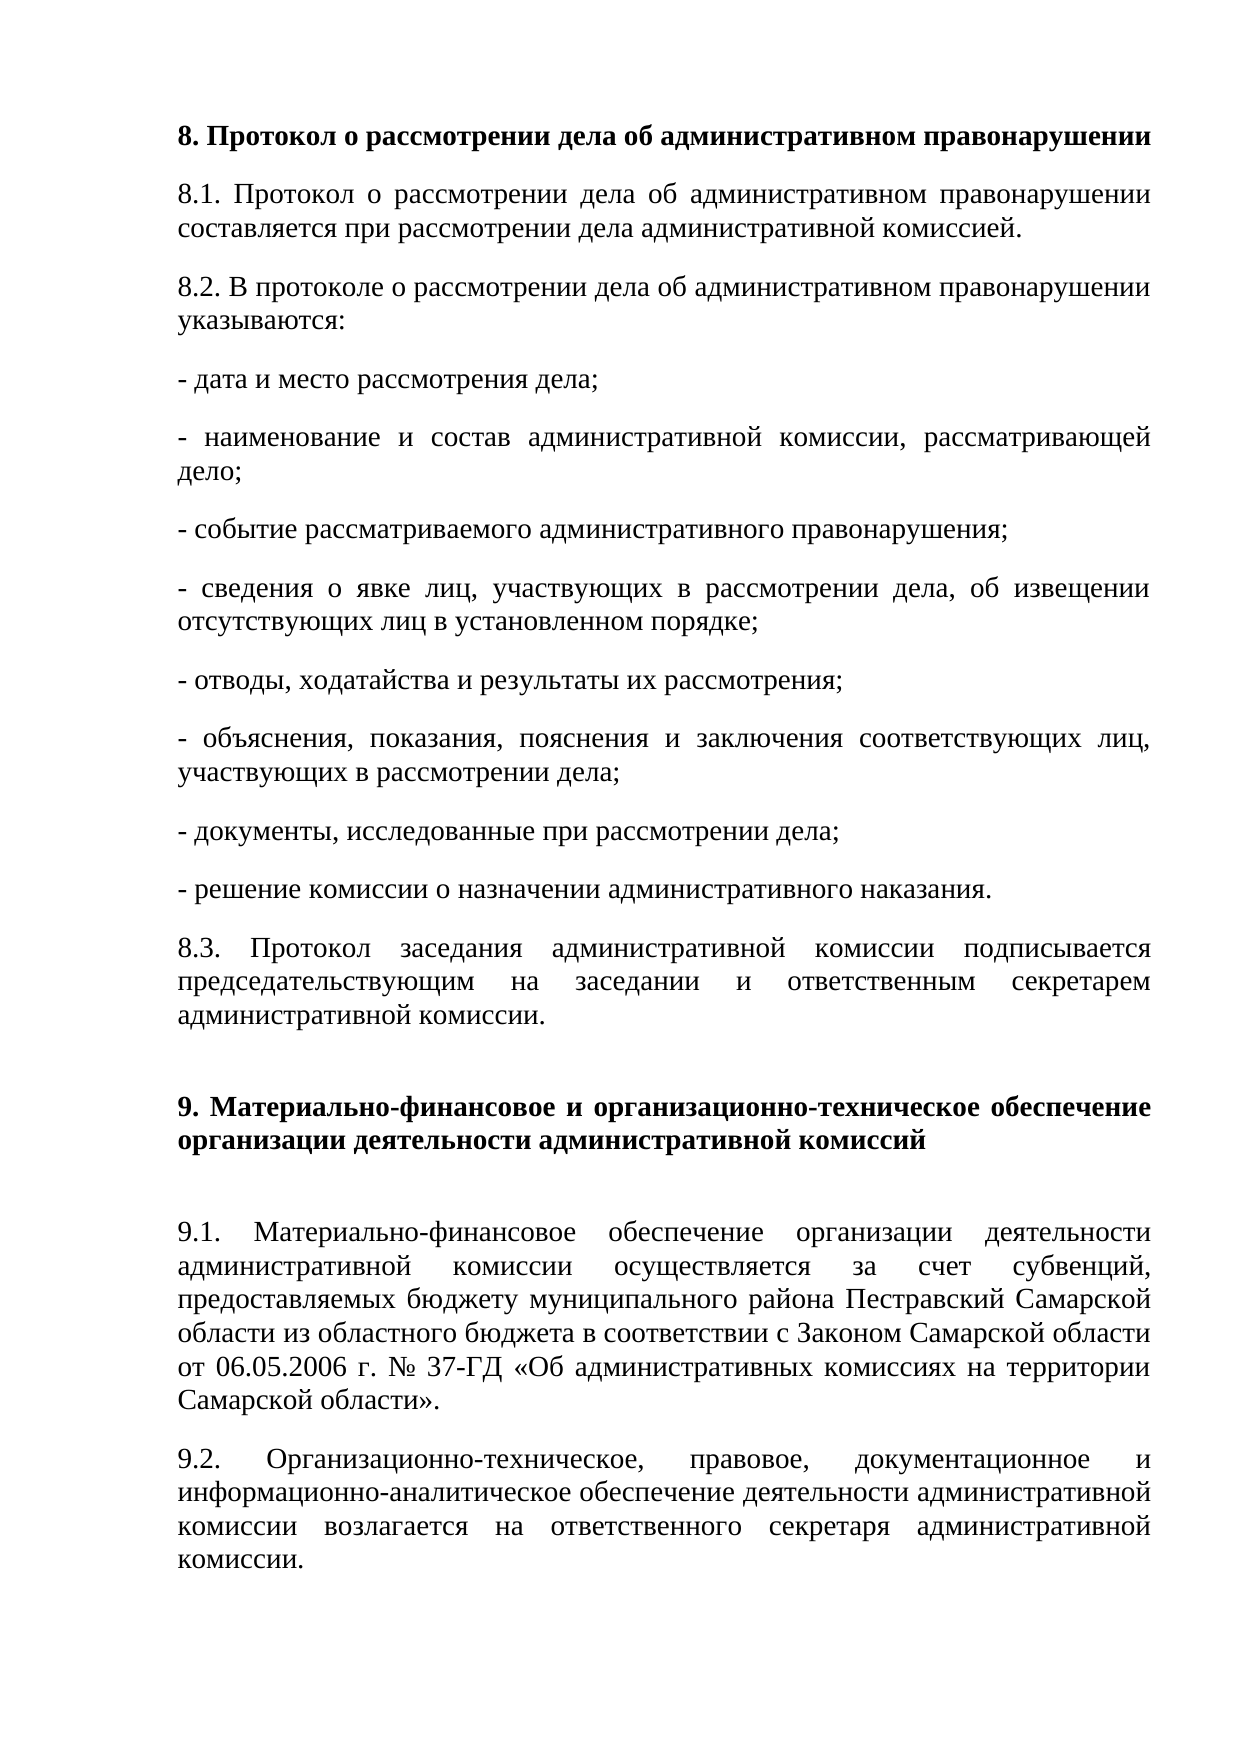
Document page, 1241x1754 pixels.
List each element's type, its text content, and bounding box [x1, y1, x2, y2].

text - решение комиссии о назначении административного наказания. [177, 871, 1152, 905]
text - отводы, ходатайства и результаты их рассмотрения; [177, 662, 1152, 696]
text 8.2. В протоколе о рассмотрении дела об административном правонарушении указываются: [177, 269, 1152, 336]
text - дата и место рассмотрения дела; [177, 361, 1152, 394]
text 8.1. Протокол о рассмотрении дела об административном правонарушении составляется при рассмотрении дела административной комиссией. [177, 177, 1152, 244]
text 9. Материально-финансовое и организационно-техническое обеспечение организации деятельности административной комиссий [177, 1089, 1152, 1156]
text 8.3. Протокол заседания административной комиссии подписывается председательствующим на заседании и ответственным секретарем административной комиссии. [177, 930, 1152, 1030]
text - объяснения, показания, пояснения и заключения соответствующих лиц, участвующих в рассмотрении дела; [177, 721, 1152, 788]
text - наименование и состав административной комиссии, рассматривающей дело; [177, 419, 1152, 486]
text 9.2. Организационно-техническое, правовое, документационное и информационно-аналитическое обеспечение деятельности административной комиссии возлагается на ответственного секретаря административной комиссии. [177, 1441, 1152, 1575]
text - событие рассматриваемого административного правонарушения; [177, 511, 1152, 545]
text 8. Протокол о рассмотрении дела об административном правонарушении [177, 118, 1152, 152]
text - документы, исследованные при рассмотрении дела; [177, 813, 1152, 846]
text - сведения о явке лиц, участвующих в рассмотрении дела, об извещении отсутствующих лиц в установленном порядке; [177, 570, 1152, 637]
text 9.1. Материально-финансовое обеспечение организации деятельности административной комиссии осуществляется за счет субвенций, предоставляемых бюджету муниципального района Пестравский Самарской области из областного бюджета в соответствии с Законом Самарской области от 06.05.2006 г. № 37-ГД «Об административных комиссиях на территории Самарской области». [177, 1214, 1152, 1416]
